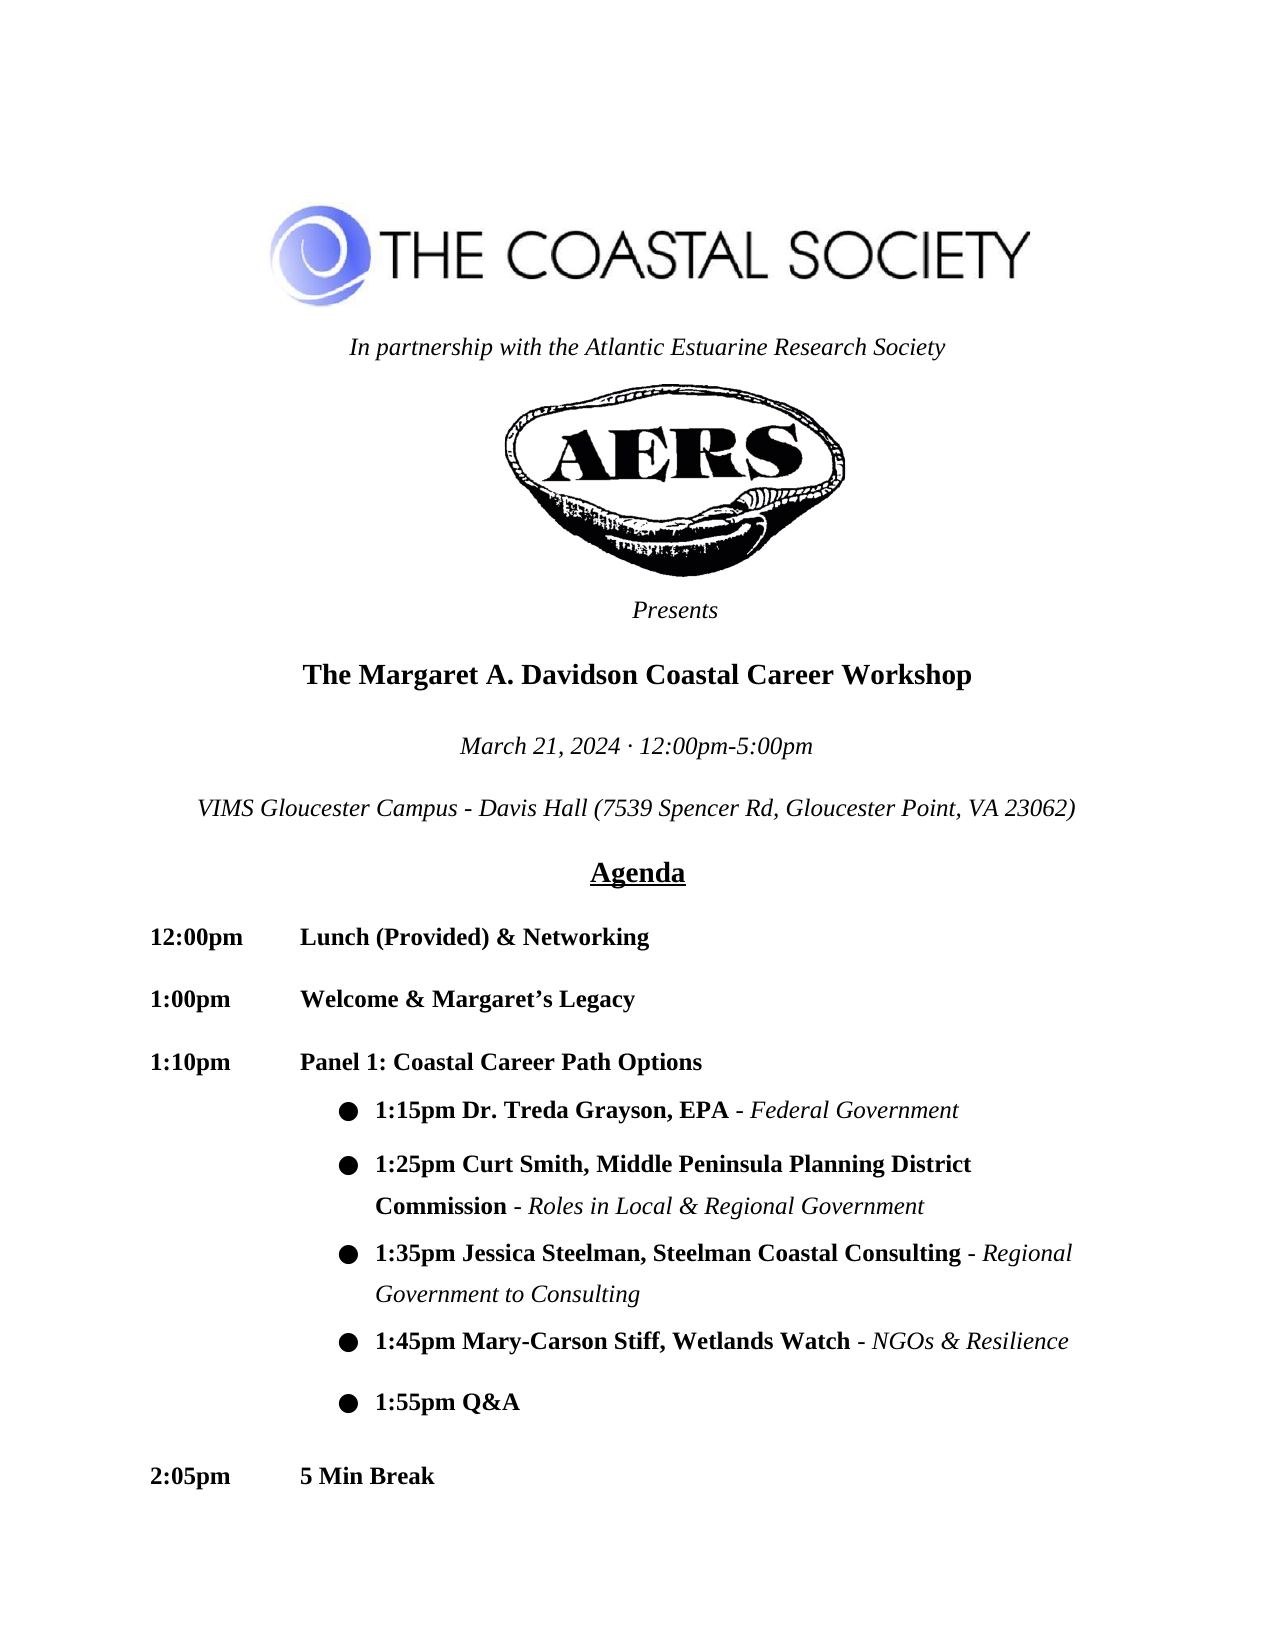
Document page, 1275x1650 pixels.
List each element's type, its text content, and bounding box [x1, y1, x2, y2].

text Agenda [150, 855, 1125, 888]
text March 21, 2024 · 12:00pm-5:00pm [150, 731, 1125, 760]
text VIMS Gloucester Campus - Davis Hall (7539 Spencer Rd, Gloucester Point, VA 23062) [150, 793, 1125, 822]
text The Margaret A. Davidson Coastal Career Workshop [150, 657, 1125, 690]
list 1:35pm Jessica Steelman, Steelman Coastal Consulting - Regional Government to Consulting [337, 1224, 1095, 1308]
list 1:25pm Curt Smith, Middle Peninsula Planning District Commission - Roles in Local & Regional Government [337, 1136, 1095, 1220]
text In partnership with the Atlantic Estuarine Research Society [172, 332, 1125, 360]
picture [504, 384, 846, 577]
text Presents [150, 595, 1125, 624]
text 1:10pm Panel 1: Coastal Career Path Options [150, 1047, 1125, 1076]
text 1:00pm Welcome & Margaret’s Legacy [150, 984, 1125, 1013]
list 1:45pm Mary-Carson Stiff, Wetlands Watch - NGOs & Resilience [337, 1313, 1095, 1364]
text 2:05pm 5 Min Break [150, 1461, 1125, 1489]
text 12:00pm Lunch (Provided) & Networking [150, 922, 1125, 951]
list 1:55pm Q&A [337, 1373, 1125, 1424]
picture [266, 202, 1031, 308]
list 1:15pm Dr. Treda Grayson, EPA - Federal Government [337, 1081, 1125, 1132]
